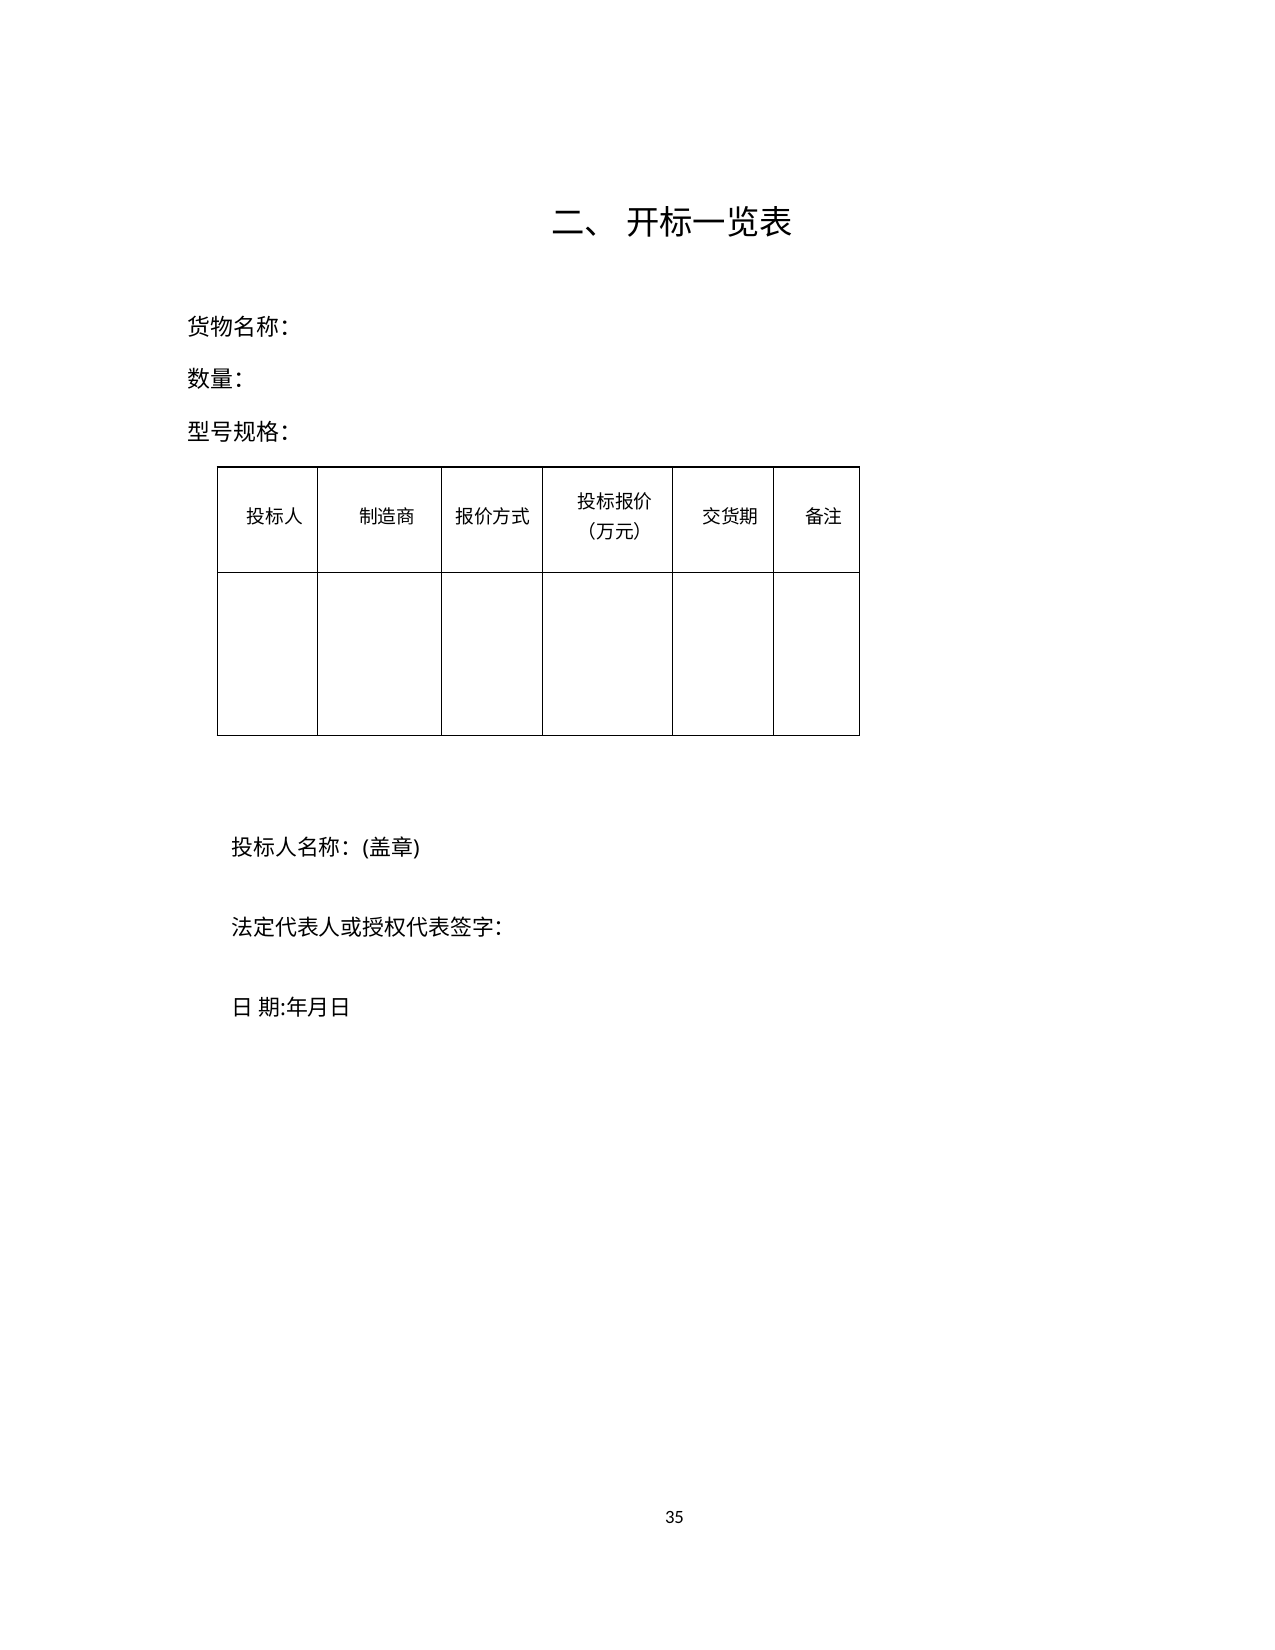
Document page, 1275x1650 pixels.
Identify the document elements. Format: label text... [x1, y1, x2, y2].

table_header 备注 [774, 468, 859, 572]
text 日 期:年月日 [187, 990, 1161, 1022]
text 数量： [187, 361, 1161, 394]
table_cell [442, 573, 542, 735]
subtitle 开标一览表 [256, 196, 1087, 244]
text 投标人名称：(盖章) [187, 830, 1161, 862]
table_cell [318, 573, 441, 735]
table_header 制造商 [318, 468, 441, 572]
text 货物名称： [187, 309, 1161, 342]
table_header 交货期 [673, 468, 773, 572]
table_header 报价方式 [442, 468, 542, 572]
table_cell [218, 573, 317, 735]
text 法定代表人或授权代表签字： [187, 910, 1161, 942]
table_cell [774, 573, 859, 735]
text 型号规格： [187, 414, 1161, 447]
table_header 投标报价 （万元） [543, 468, 672, 572]
table_header 投标人 [218, 468, 317, 572]
table_cell [543, 573, 672, 735]
table_cell [673, 573, 773, 735]
